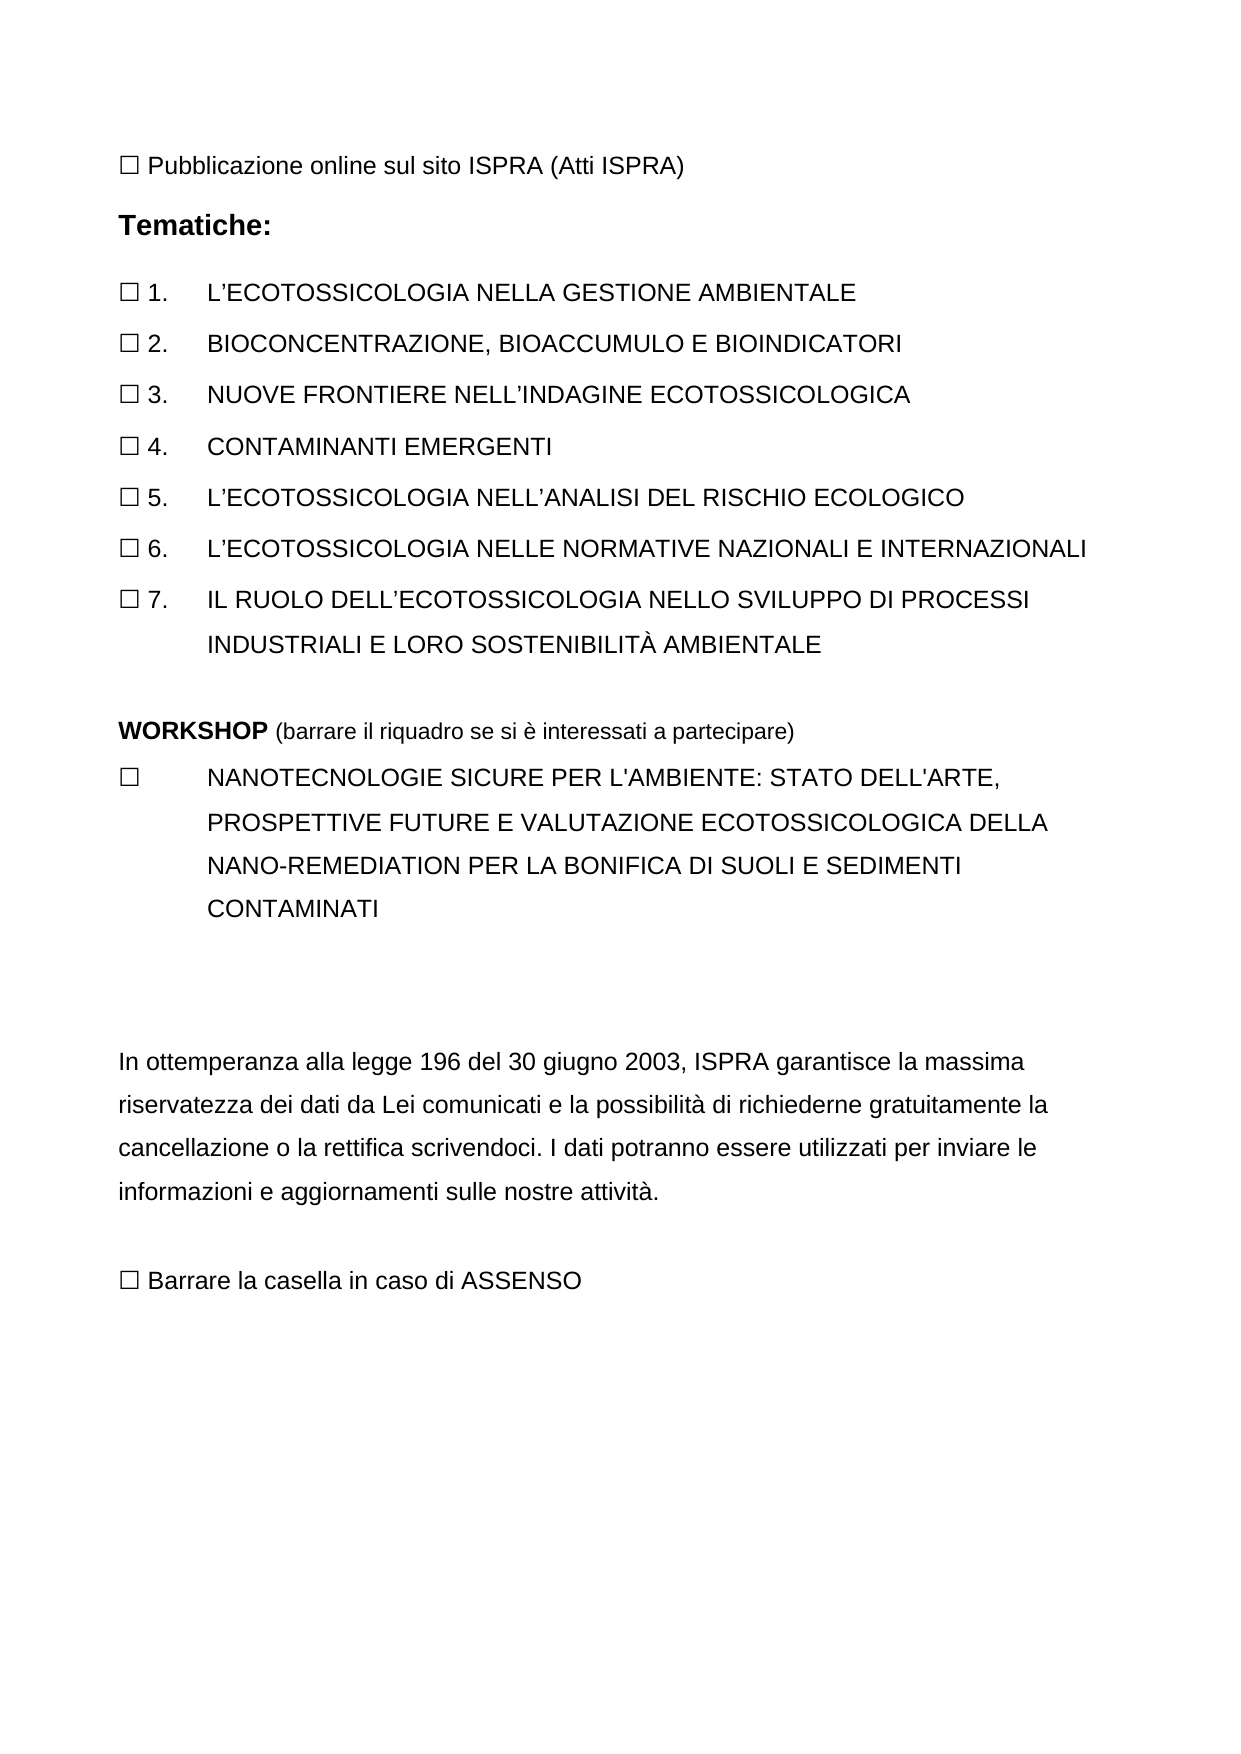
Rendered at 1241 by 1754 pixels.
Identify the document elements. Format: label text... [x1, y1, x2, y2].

text 6. L’ECOTOSSICOLOGIA NELLE NORMATIVE NAZIONALI E INTERNAZIONALI [118, 530, 1122, 564]
text 4. CONTAMINANTI EMERGENTI [118, 428, 1122, 462]
text Pubblicazione online sul sito ISPRA (Atti ISPRA) [118, 148, 1128, 182]
text Tematiche: [118, 208, 1122, 242]
text 7. IL RUOLO DELL’ECOTOSSICOLOGIA NELLO SVILUPPO DI PROCESSI INDUSTRIALI E LORO SOSTENIBILITÀ AMBIENTALE [118, 581, 1122, 658]
text 3. NUOVE FRONTIERE NELL’INDAGINE ECOTOSSICOLOGICA [118, 377, 1122, 411]
text 2. BIOCONCENTRAZIONE, BIOACCUMULO E BIOINDICATORI [118, 326, 1122, 360]
text 1. L’ECOTOSSICOLOGIA NELLA GESTIONE AMBIENTALE [118, 275, 1122, 309]
text WORKSHOP (barrare il riquadro se si è interessati a partecipare) [118, 716, 1122, 745]
text In ottemperanza alla legge 196 del 30 giugno 2003, ISPRA garantisce la massima riservatezza dei dati da Lei comunicati e la possibilità di richiederne gratuitamente la cancellazione o la rettifica scrivendoci. I dati potranno essere utilizzati per inviare le informazioni e aggiornamenti sulle nostre attività. [118, 1047, 1122, 1205]
text NANOTECNOLOGIE SICURE PER L'AMBIENTE: STATO DELL'ARTE, PROSPETTIVE FUTURE E VALUTAZIONE ECOTOSSICOLOGICA DELLA NANO-REMEDIATION PER LA BONIFICA DI SUOLI E SEDIMENTI CONTAMINATI [118, 759, 1122, 923]
text 5. L’ECOTOSSICOLOGIA NELL’ANALISI DEL RISCHIO ECOLOGICO [118, 479, 1122, 513]
text Barrare la casella in caso di ASSENSO [118, 1263, 1122, 1297]
